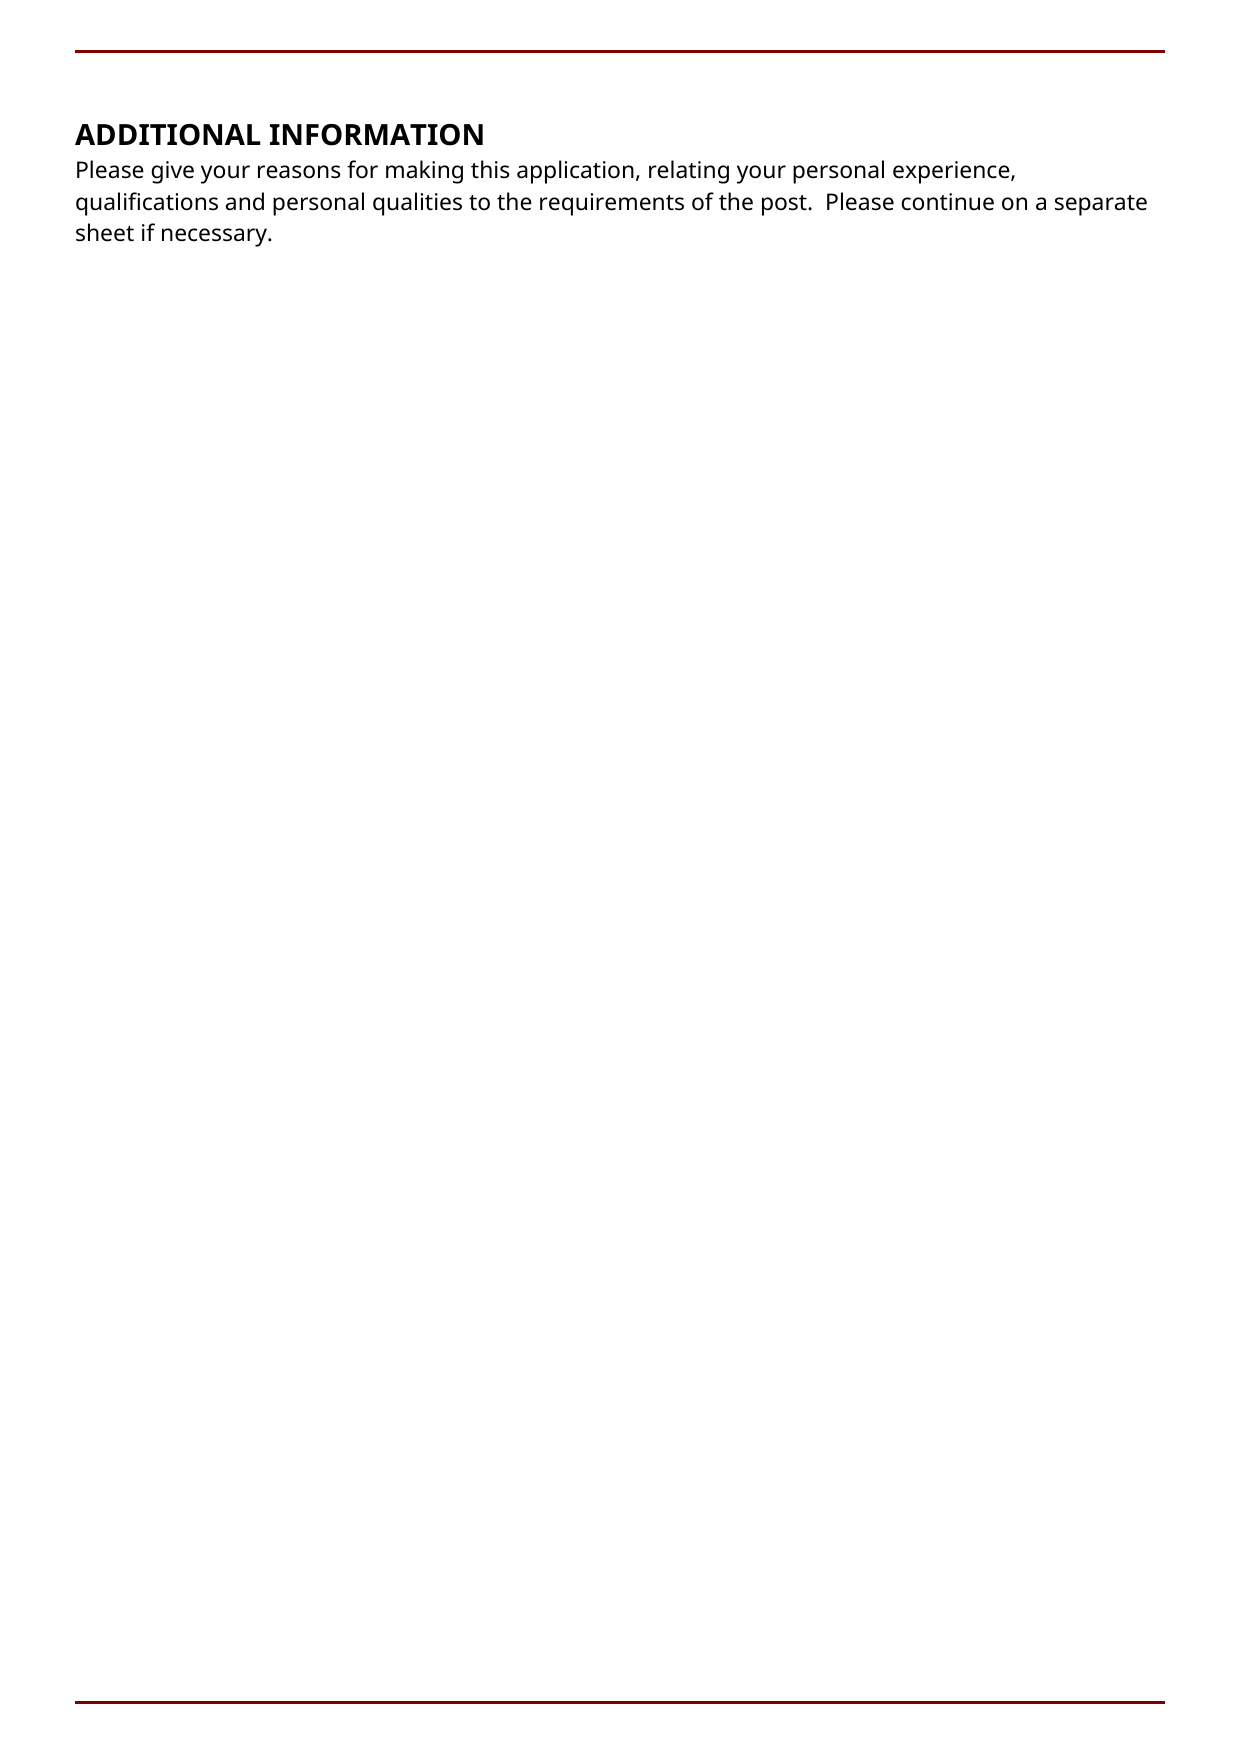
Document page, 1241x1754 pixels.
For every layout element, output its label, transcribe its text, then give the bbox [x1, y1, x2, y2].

text ADDITIONAL INFORMATION [75, 115, 1165, 154]
text Please give your reasons for making this application, relating your personal experience, qualifications and personal qualities to the requirements of the post. Please continue on a separate sheet if necessary. [75, 154, 1165, 248]
